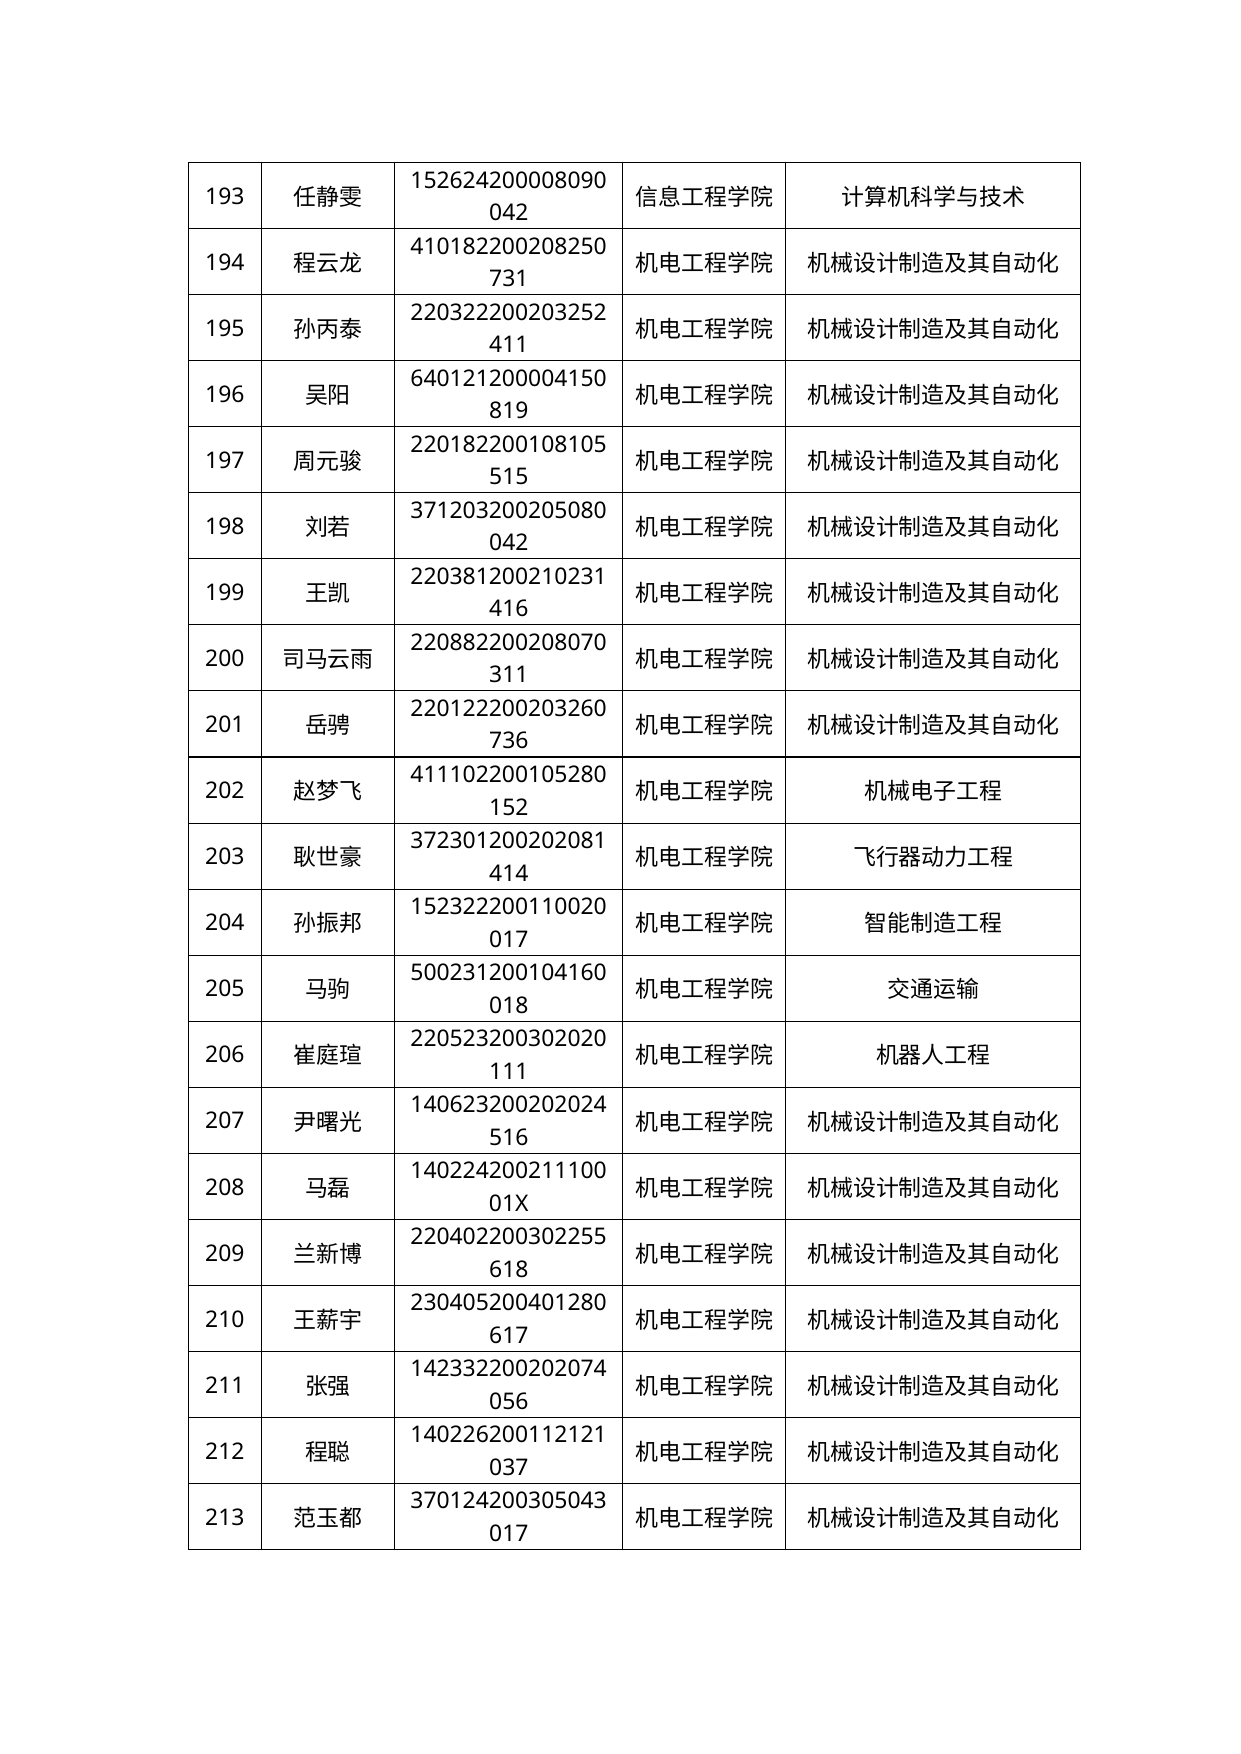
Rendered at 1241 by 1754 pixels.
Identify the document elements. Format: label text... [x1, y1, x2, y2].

table_cell 机电工程学院 [623, 1088, 785, 1153]
table_cell 机械设计制造及其自动化 [786, 1220, 1080, 1285]
table_cell 411102200105280152 [395, 758, 622, 822]
table_cell 机械设计制造及其自动化 [786, 427, 1080, 492]
table_cell 机械设计制造及其自动化 [786, 361, 1080, 426]
table_cell 372301200202081414 [395, 824, 622, 888]
table_cell 机械电子工程 [786, 758, 1080, 822]
table_cell 机电工程学院 [623, 1220, 785, 1285]
table_cell 机电工程学院 [623, 427, 785, 492]
table_cell 195 [189, 295, 261, 360]
table_cell 岳骋 [262, 691, 394, 756]
table_cell 209 [189, 1220, 261, 1285]
table_cell 机械设计制造及其自动化 [786, 295, 1080, 360]
table_cell 王凯 [262, 559, 394, 624]
table_cell 程云龙 [262, 229, 394, 294]
table_cell 机械设计制造及其自动化 [786, 559, 1080, 624]
table_cell 信息工程学院 [623, 163, 785, 228]
table_cell 机电工程学院 [623, 824, 785, 888]
table_cell 140623200202024516 [395, 1088, 622, 1153]
table_cell 机电工程学院 [623, 1484, 785, 1549]
table_cell 198 [189, 493, 261, 558]
table_cell 机电工程学院 [623, 559, 785, 624]
table_cell 程聪 [262, 1418, 394, 1483]
table_cell 孙振邦 [262, 890, 394, 954]
table_cell 机械设计制造及其自动化 [786, 1286, 1080, 1351]
table_cell 司马云雨 [262, 625, 394, 690]
table_cell 211 [189, 1352, 261, 1417]
table_cell 刘若 [262, 493, 394, 558]
table_cell 208 [189, 1154, 261, 1219]
table_cell 207 [189, 1088, 261, 1153]
table_cell 飞行器动力工程 [786, 824, 1080, 888]
table_cell 吴阳 [262, 361, 394, 426]
table_cell 机电工程学院 [623, 625, 785, 690]
table_cell 交通运输 [786, 956, 1080, 1021]
table_cell 王薪宇 [262, 1286, 394, 1351]
table_cell 230405200401280617 [395, 1286, 622, 1351]
table_cell 204 [189, 890, 261, 954]
table_cell 199 [189, 559, 261, 624]
table_cell 197 [189, 427, 261, 492]
table_cell 机电工程学院 [623, 890, 785, 954]
table_cell 机械设计制造及其自动化 [786, 229, 1080, 294]
table_cell 马磊 [262, 1154, 394, 1219]
table_cell 机械设计制造及其自动化 [786, 493, 1080, 558]
table_cell 智能制造工程 [786, 890, 1080, 954]
table_cell 机电工程学院 [623, 1154, 785, 1219]
table_cell 140226200112121037 [395, 1418, 622, 1483]
table_cell 220381200210231416 [395, 559, 622, 624]
table_cell 机电工程学院 [623, 758, 785, 822]
table_cell 崔庭瑄 [262, 1022, 394, 1087]
table_cell 计算机科学与技术 [786, 163, 1080, 228]
table_cell 213 [189, 1484, 261, 1549]
table_cell 机械设计制造及其自动化 [786, 1418, 1080, 1483]
table_cell 机电工程学院 [623, 1022, 785, 1087]
table_cell 220322200203252411 [395, 295, 622, 360]
table_cell 孙丙泰 [262, 295, 394, 360]
table_cell 机电工程学院 [623, 361, 785, 426]
table_cell 机械设计制造及其自动化 [786, 1088, 1080, 1153]
table_cell 兰新博 [262, 1220, 394, 1285]
table_cell 194 [189, 229, 261, 294]
table_cell 210 [189, 1286, 261, 1351]
table_cell 201 [189, 691, 261, 756]
table_cell 212 [189, 1418, 261, 1483]
table_cell 142332200202074056 [395, 1352, 622, 1417]
table_cell 200 [189, 625, 261, 690]
table_cell 206 [189, 1022, 261, 1087]
table_cell 机械设计制造及其自动化 [786, 625, 1080, 690]
table_cell 220182200108105515 [395, 427, 622, 492]
table_cell 机电工程学院 [623, 956, 785, 1021]
table_cell 机电工程学院 [623, 295, 785, 360]
table_cell 机器人工程 [786, 1022, 1080, 1087]
table_cell 500231200104160018 [395, 956, 622, 1021]
table_cell 耿世豪 [262, 824, 394, 888]
table_cell 机电工程学院 [623, 1352, 785, 1417]
table_cell 410182200208250731 [395, 229, 622, 294]
table_cell 220882200208070311 [395, 625, 622, 690]
table_cell 任静雯 [262, 163, 394, 228]
table_cell 640121200004150819 [395, 361, 622, 426]
table_cell 193 [189, 163, 261, 228]
table_cell 14022420021110001X [395, 1154, 622, 1219]
table_cell 范玉都 [262, 1484, 394, 1549]
table_cell 220523200302020111 [395, 1022, 622, 1087]
table_cell 152624200008090042 [395, 163, 622, 228]
table_cell 周元骏 [262, 427, 394, 492]
table_cell 205 [189, 956, 261, 1021]
table_cell 张强 [262, 1352, 394, 1417]
table_cell 赵梦飞 [262, 758, 394, 822]
table_cell 机械设计制造及其自动化 [786, 691, 1080, 756]
table_cell 202 [189, 758, 261, 822]
table_cell 203 [189, 824, 261, 888]
table_cell 机械设计制造及其自动化 [786, 1484, 1080, 1549]
table_cell 机电工程学院 [623, 1286, 785, 1351]
table_cell 370124200305043017 [395, 1484, 622, 1549]
table_cell 机电工程学院 [623, 1418, 785, 1483]
table_cell 220402200302255618 [395, 1220, 622, 1285]
table_cell 尹曙光 [262, 1088, 394, 1153]
table_cell 机电工程学院 [623, 229, 785, 294]
table_cell 机械设计制造及其自动化 [786, 1352, 1080, 1417]
table_cell 机电工程学院 [623, 691, 785, 756]
table_cell 196 [189, 361, 261, 426]
table_cell 220122200203260736 [395, 691, 622, 756]
table_cell 机电工程学院 [623, 493, 785, 558]
table_cell 152322200110020017 [395, 890, 622, 954]
table_cell 371203200205080042 [395, 493, 622, 558]
table_cell 机械设计制造及其自动化 [786, 1154, 1080, 1219]
table_cell 马驹 [262, 956, 394, 1021]
